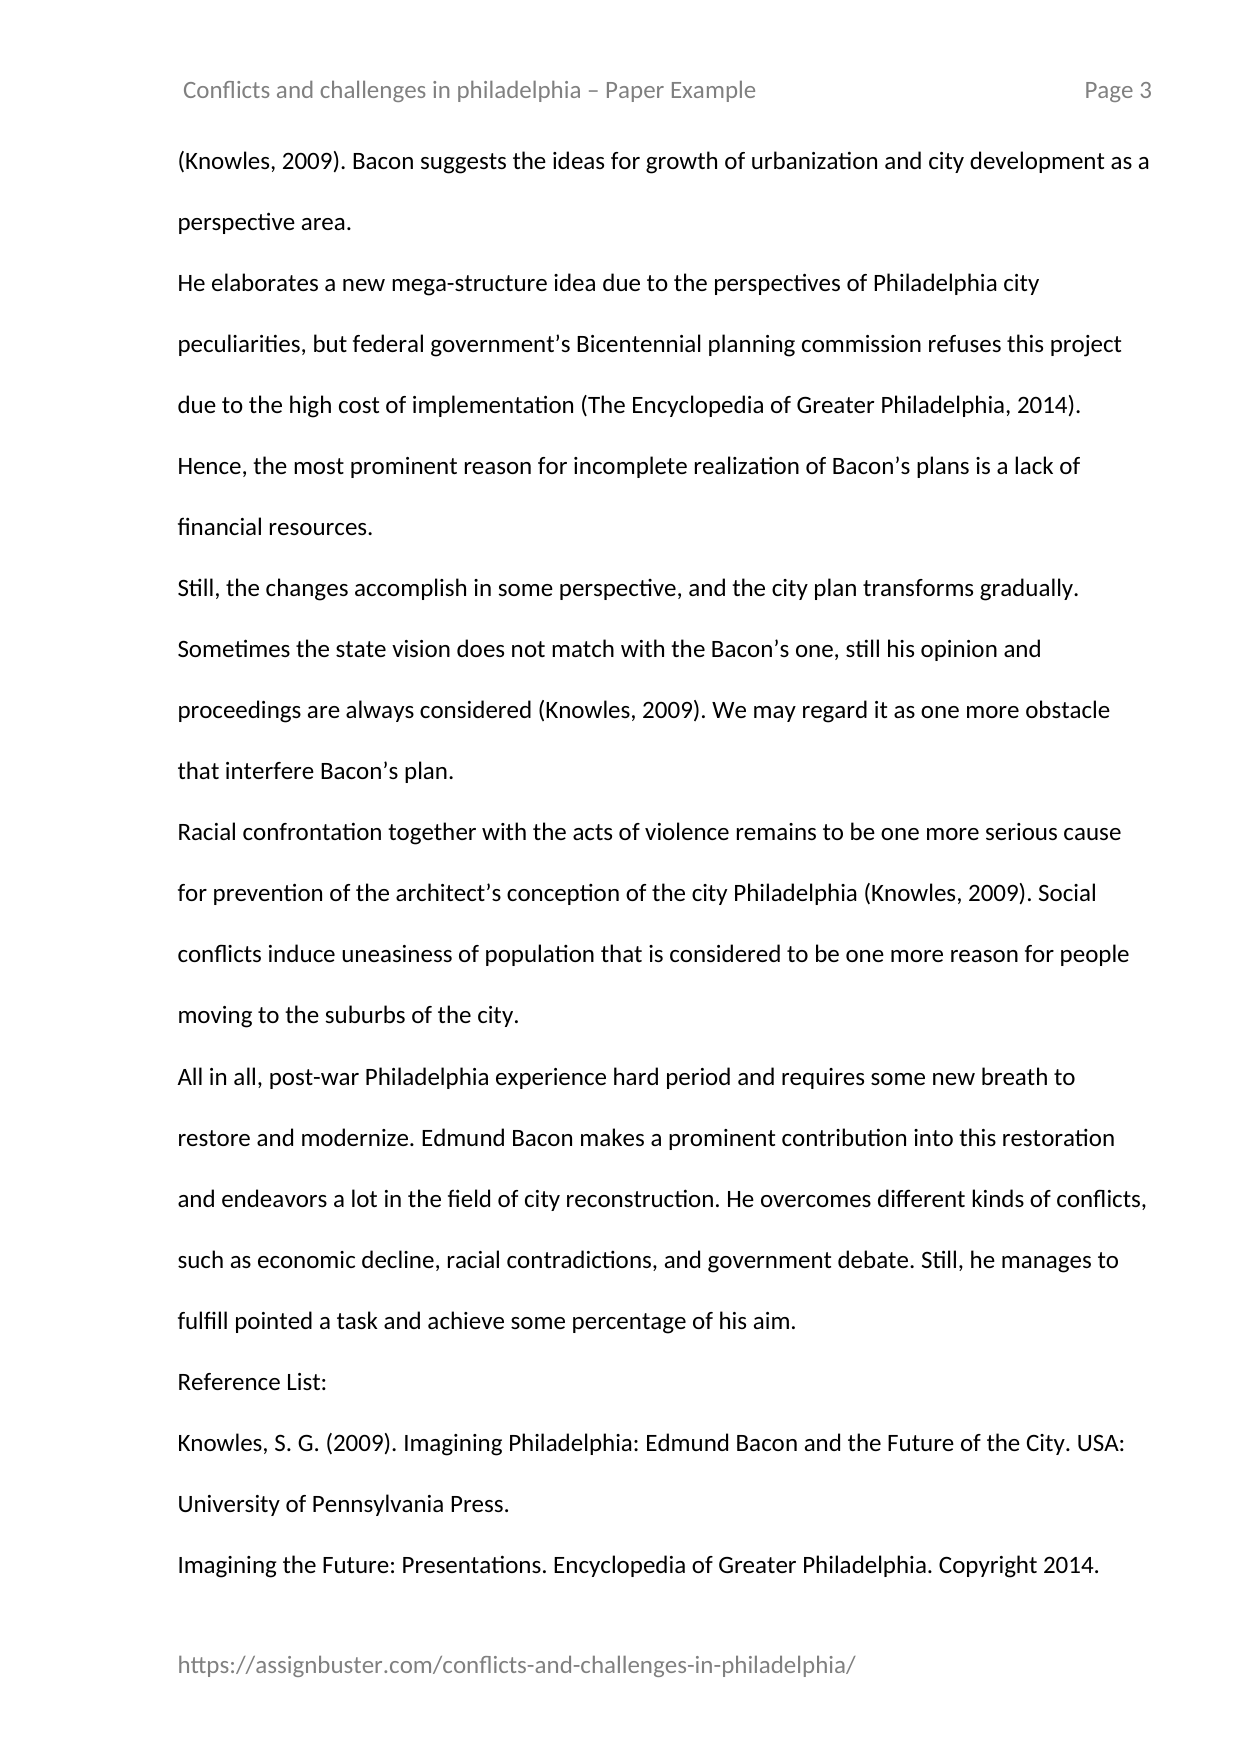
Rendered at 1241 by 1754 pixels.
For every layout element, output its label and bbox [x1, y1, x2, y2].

text [177, 145, 1152, 1579]
